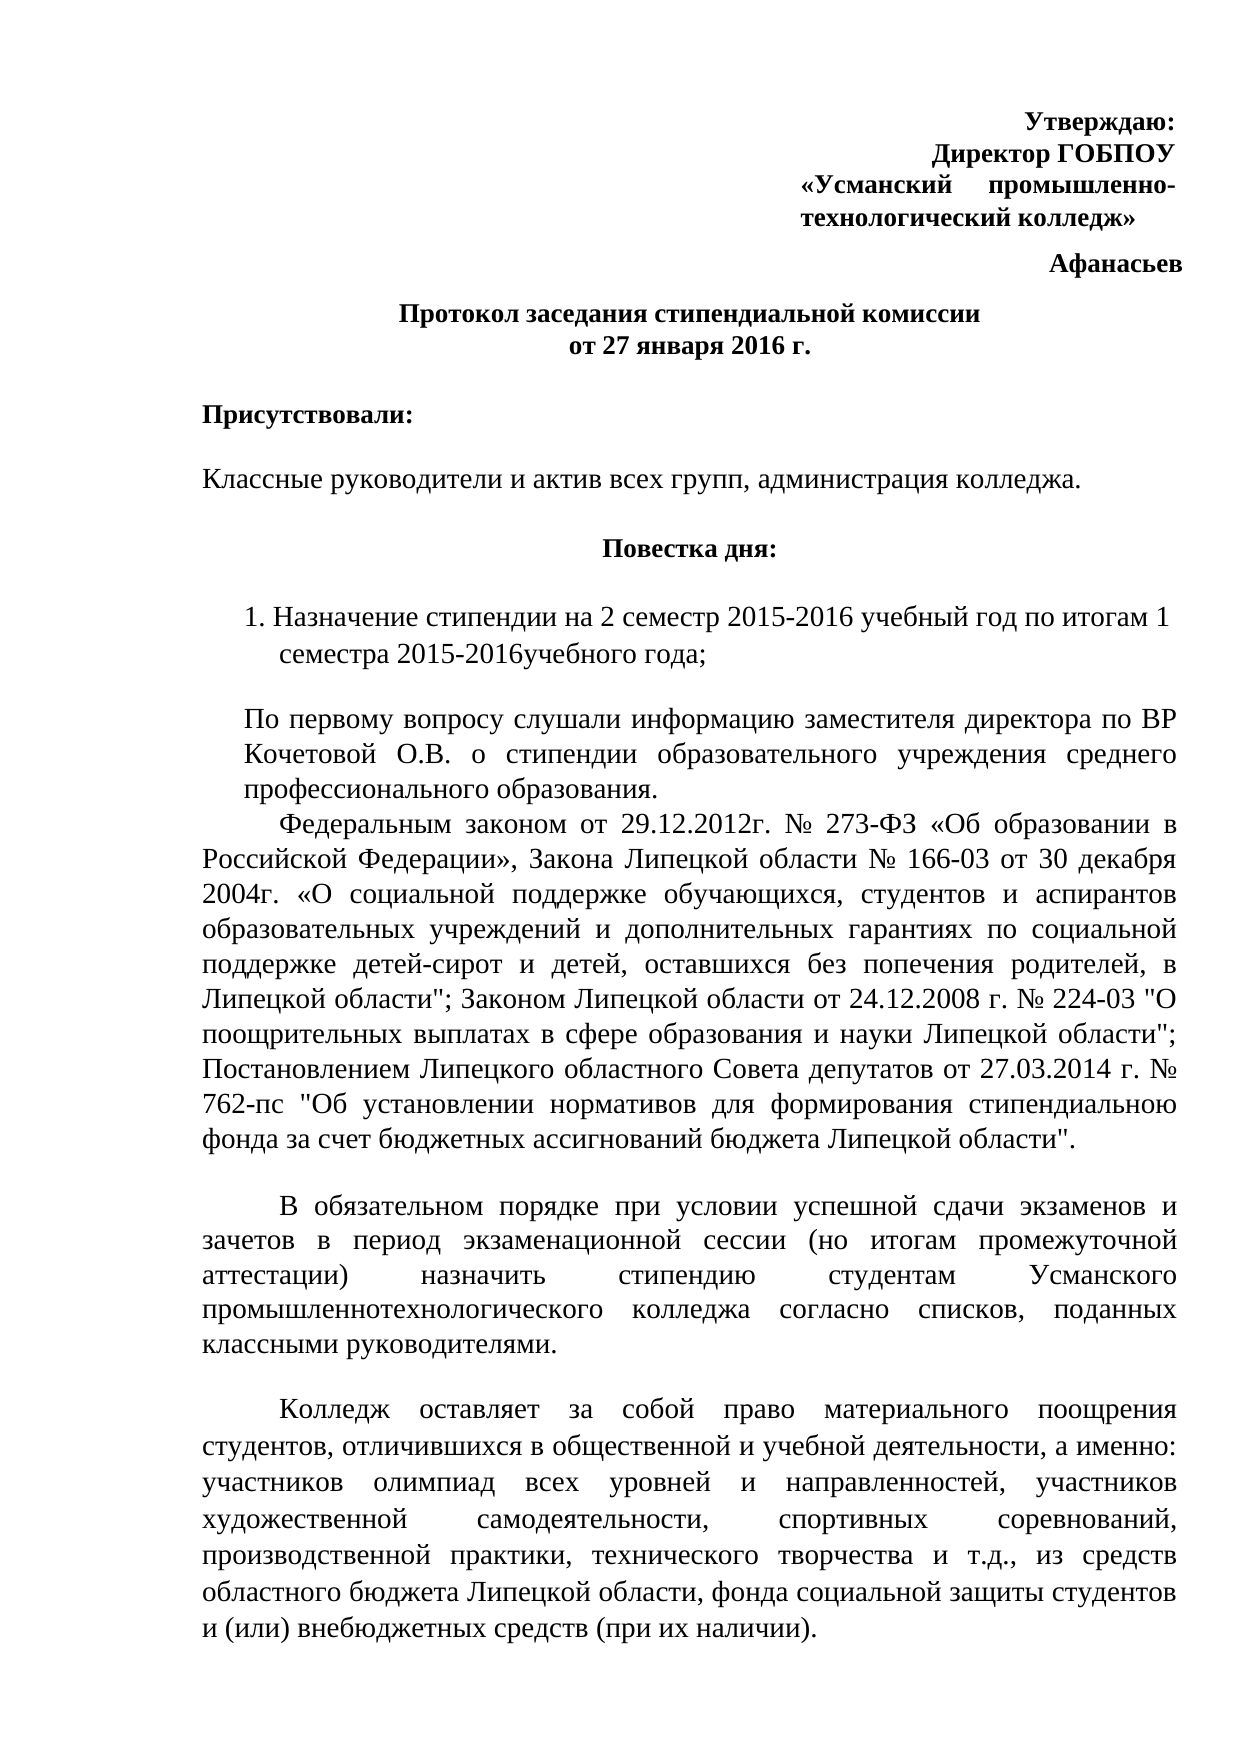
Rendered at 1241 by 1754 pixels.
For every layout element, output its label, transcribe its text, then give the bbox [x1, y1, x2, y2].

text Классные руководители и актив всех групп, администрация колледжа. [202, 433, 1178, 502]
text В обязательном порядке при условии успешной сдачи экзаменов и зачетов в период экзаменационной сессии (но итогам промежуточной аттестации) назначить стипендию студентам Усманского промышленнотехнологического колледжа согласно списков, поданных классными руководителями. [202, 1188, 1178, 1360]
text По первому вопросу слушали информацию заместителя директора по ВР Кочетовой О.В. о стипендии образовательного учреждения среднего профессионального образования. [243, 701, 1178, 806]
text Колледж оставляет за собой право материального поощрения студентов, отличившихся в общественной и учебной деятельности, а именно: участников олимпиад всех уровней и направленностей, участников художественной самодеятельности, спортивных соревнований, производственной практики, технического творчества и т.д., из средств областного бюджета Липецкой области, фонда социальной защиты студентов и (или) внебюджетных средств (при их наличии). [202, 1390, 1178, 1645]
text Присутствовали: [202, 402, 1178, 429]
text Афанасьев [831, 251, 1183, 278]
text Повестка дня: [202, 502, 1178, 571]
text «Уcманский промышленно- технологический колледж» [800, 168, 1176, 233]
text Протокол заседания стипендиальной комиссии от 27 января 2016 г. [202, 297, 1178, 361]
text 1. Назначение стипендии на 2 семестр 2015-2016 учебный год по итогам 1 [243, 571, 1178, 640]
text Федеральным законом от 29.12.2012г. № 273-ФЗ «Об образовании в Российской Федерации», Закона Липецкой области № 166-03 от 30 декабря 2004г. «О социальной поддержке обучающихся, студентов и аспирантов образовательных учреждений и дополнительных гарантиях по социальной поддержке детей-сирот и детей, оставшихся без попечения родителей, в Липецкой области"; Законом Липецкой области от 24.12.2008 г. № 224-03 "О поощрительных выплатах в сфере образования и науки Липецкой области"; Постановлением Липецкого областного Совета депутатов от 27.03.2014 г. № 762-пс "Об установлении нормативов для формирования стипендиальною фонда за счет бюджетных ассигнований бюджета Липецкой области". [202, 806, 1178, 1156]
text Утверждаю: Директор ГОБПОУ [903, 104, 1175, 168]
text семестра 2015-2016учебного года; [202, 640, 1178, 669]
